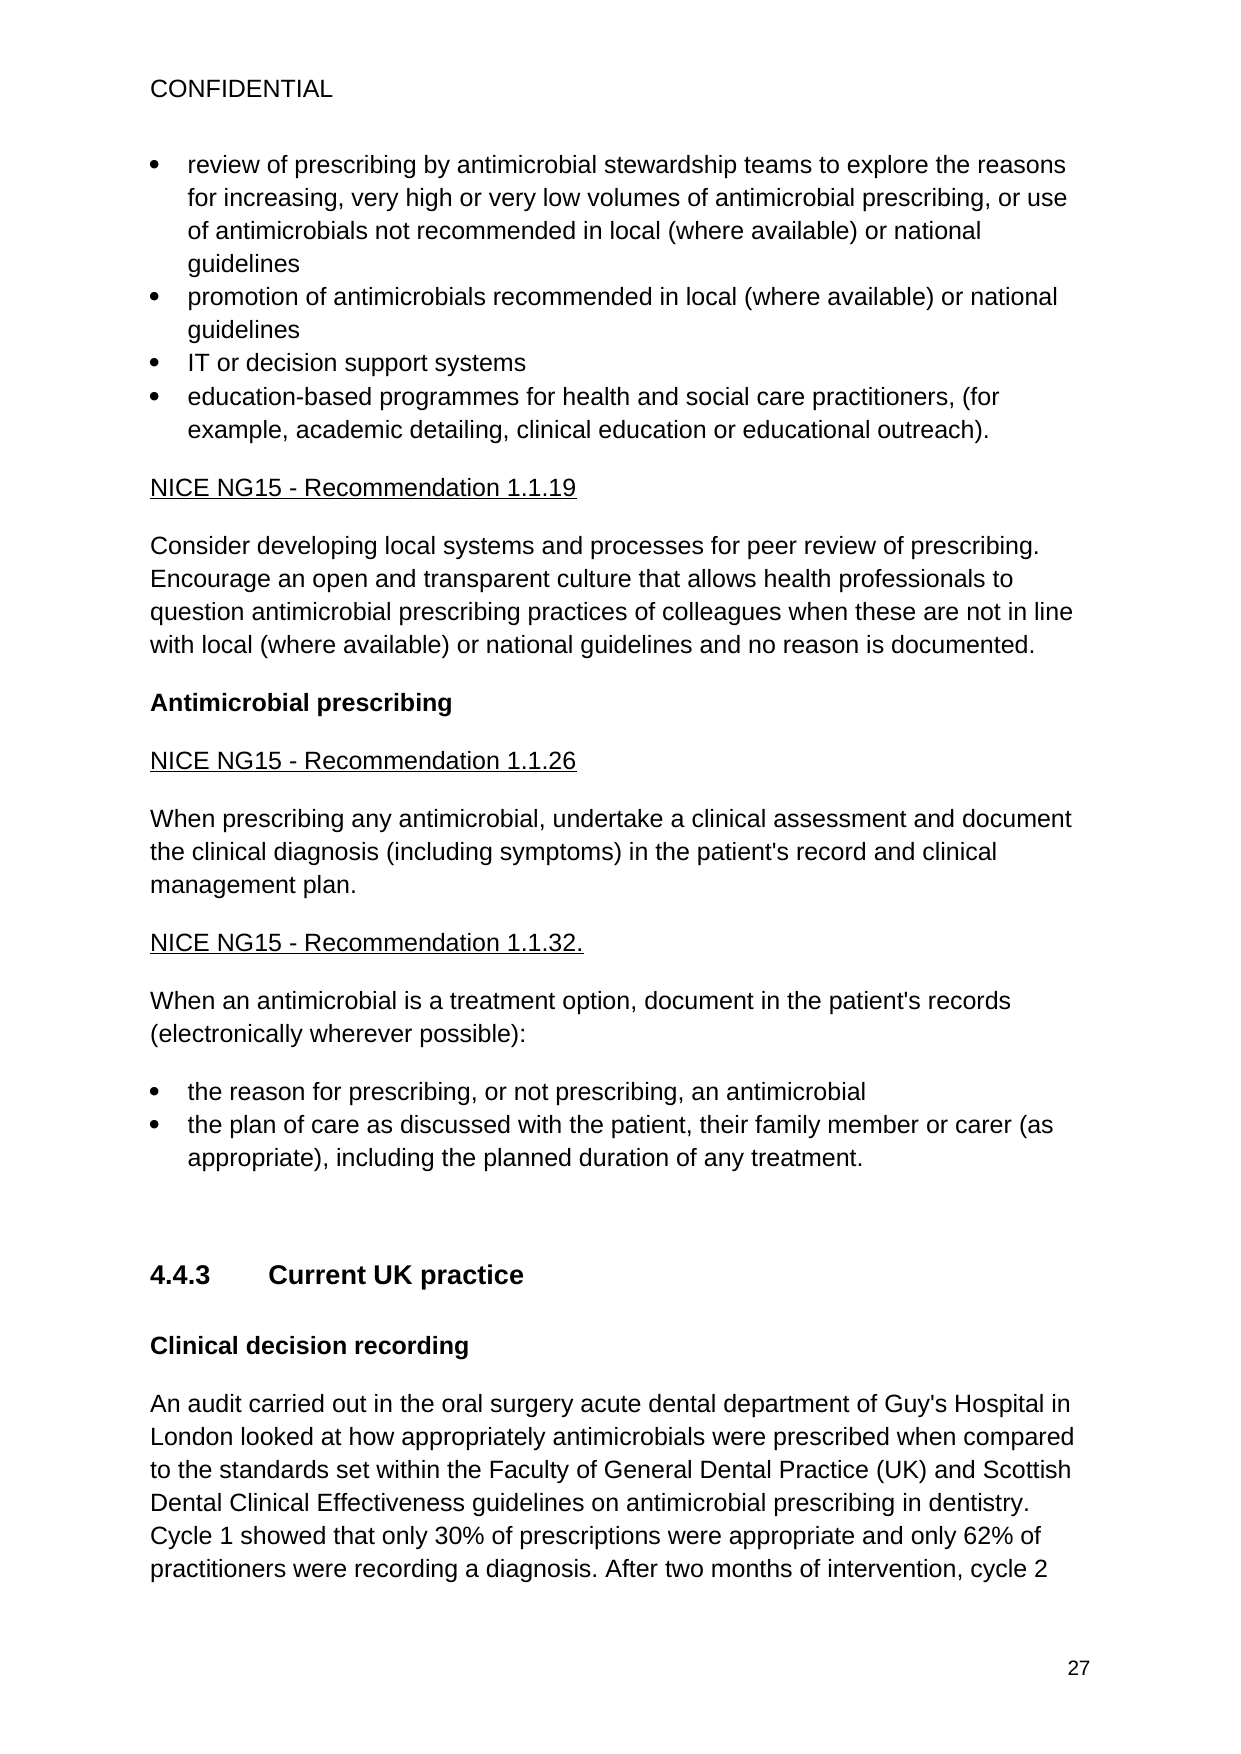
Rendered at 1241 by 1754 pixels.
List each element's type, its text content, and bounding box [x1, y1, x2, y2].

text When prescribing any antimicrobial, undertake a clinical assessment and document the clinical diagnosis (including symptoms) in the patient's record and clinical management plan. [150, 804, 1090, 898]
text the plan of care as discussed with the patient, their family member or carer (as appropriate), including the planned duration of any treatment. [150, 1110, 1090, 1172]
subtitle Current UK practice [150, 1259, 1090, 1290]
text NICE NG15 - Recommendation 1.1.26 [150, 746, 1090, 774]
text Consider developing local systems and processes for peer review of prescribing. Encourage an open and transparent culture that allows health professionals to question antimicrobial prescribing practices of colleagues when these are not in line with local (where available) or national guidelines and no reason is documented. [150, 531, 1090, 658]
text IT or decision support systems [150, 348, 1090, 377]
text review of prescribing by antimicrobial stewardship teams to explore the reasons for increasing, very high or very low volumes of antimicrobial prescribing, or use of antimicrobials not recommended in local (where available) or national guidelines [150, 150, 1090, 278]
text NICE NG15 - Recommendation 1.1.32. [150, 928, 1090, 957]
text Clinical decision recording [150, 1331, 1090, 1360]
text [150, 1389, 1090, 1583]
text promotion of antimicrobials recommended in local (where available) or national guidelines [150, 282, 1090, 344]
text education-based programmes for health and social care practitioners, (for example, academic detailing, clinical education or educational outreach). [150, 381, 1090, 443]
text Antimicrobial prescribing [150, 688, 1090, 716]
text the reason for prescribing, or not prescribing, an antimicrobial [150, 1077, 1090, 1106]
text When an antimicrobial is a treatment option, document in the patient's records (electronically wherever possible): [150, 986, 1090, 1048]
text NICE NG15 - Recommendation 1.1.19 [150, 473, 1090, 501]
